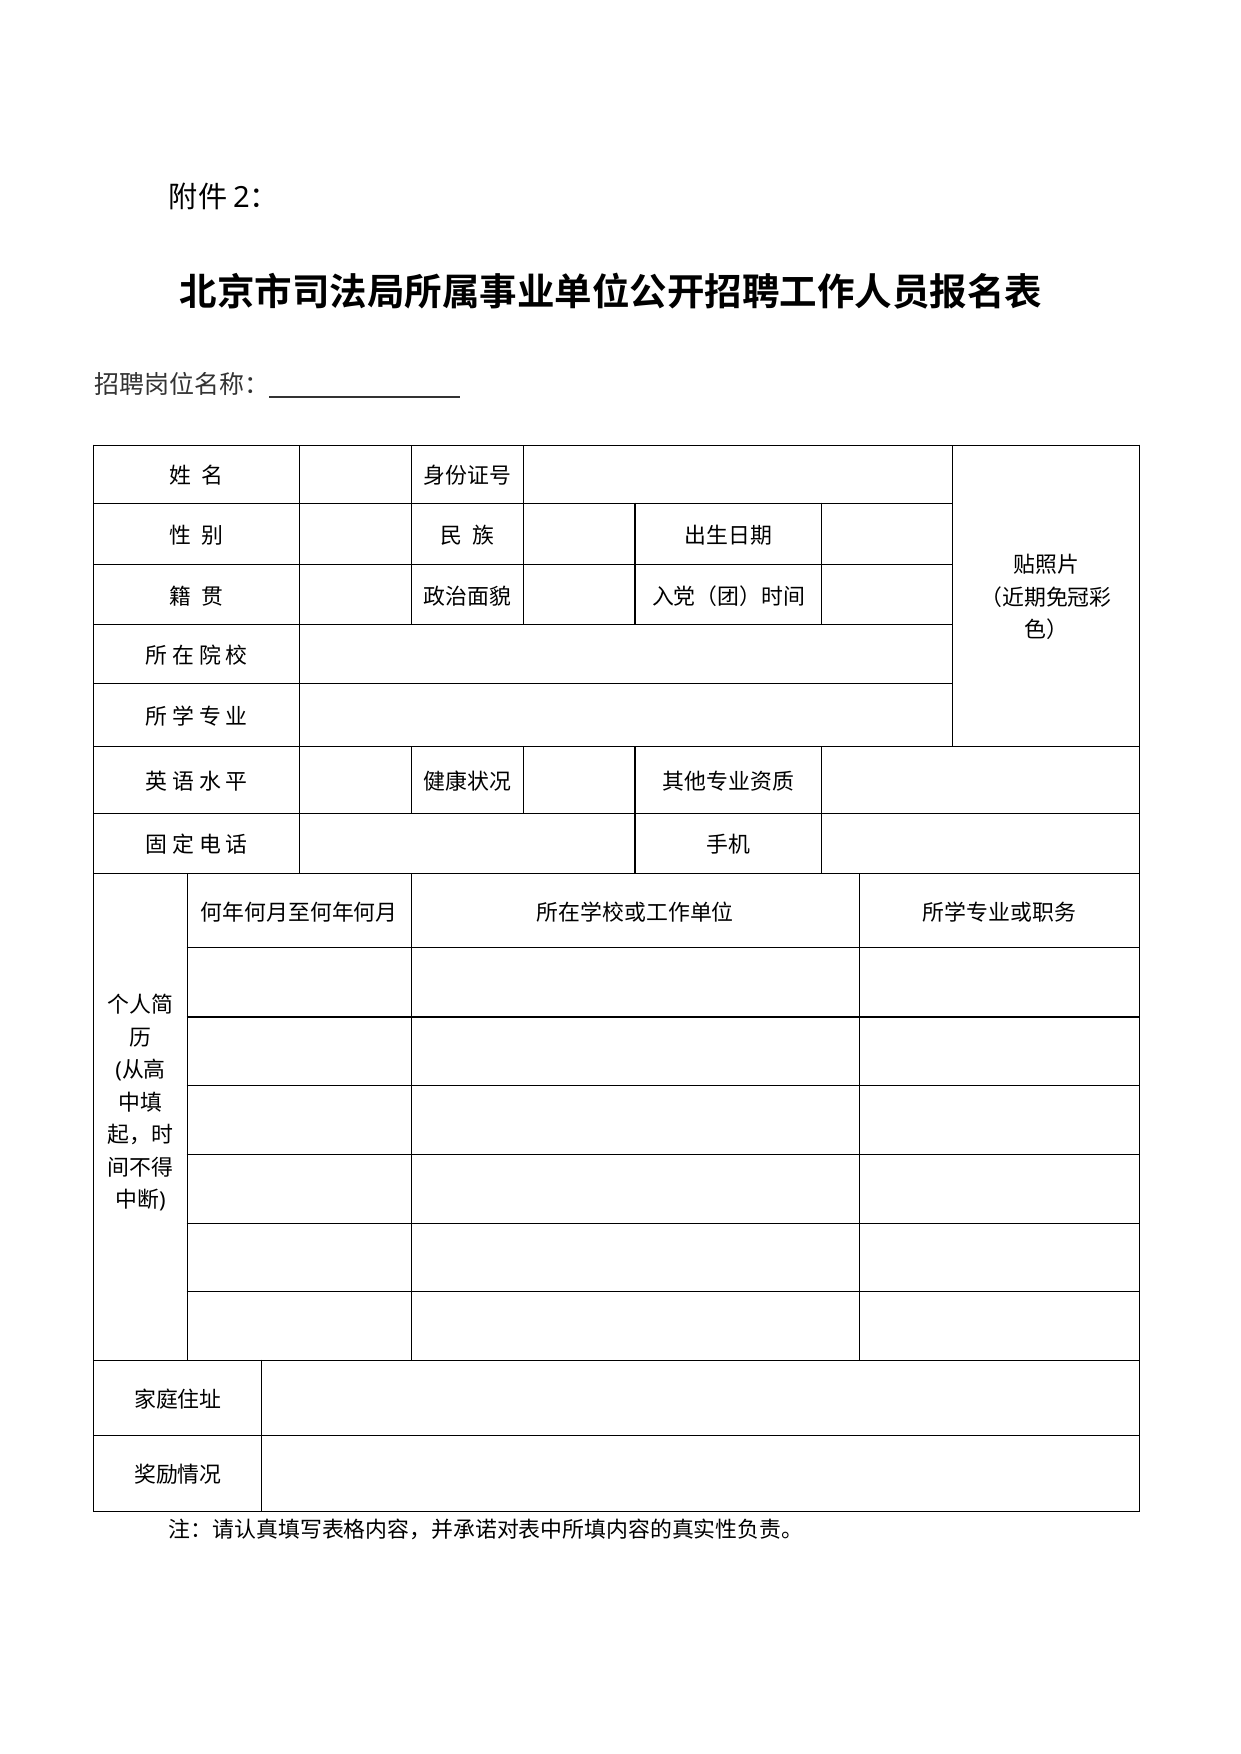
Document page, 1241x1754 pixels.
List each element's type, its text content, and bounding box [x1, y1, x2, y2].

table_cell 所在学校或工作单位 [412, 874, 859, 947]
table_cell 籍 贯 [94, 565, 299, 624]
table_cell 何年何月至何年何月 [188, 874, 411, 947]
table_cell 健康状况 [412, 747, 523, 813]
text 北京市司法局所属事业单位公开招聘工作人员报名表 [169, 256, 1053, 321]
table_cell [524, 504, 634, 564]
table_cell [524, 747, 634, 813]
table_header 姓 名 [94, 446, 299, 502]
table_cell 性 别 [94, 504, 299, 564]
table_cell [412, 1155, 859, 1223]
table_cell [412, 1292, 859, 1359]
table_cell [860, 1086, 1139, 1153]
table_cell [860, 1018, 1139, 1085]
table_cell [188, 1086, 411, 1153]
table_cell 个人简历 (从高中填起，时间不得中断) [94, 874, 187, 1359]
table_cell 政治面貌 [412, 565, 523, 624]
table_cell 入党（团）时间 [636, 565, 821, 624]
table_cell [300, 747, 411, 813]
table_cell [524, 565, 634, 624]
table_cell 所 学 专 业 [94, 684, 299, 746]
table_cell [412, 1018, 859, 1085]
table_cell 家庭住址 [94, 1361, 261, 1434]
table_cell 民 族 [412, 504, 523, 564]
table_cell [188, 1292, 411, 1359]
table_cell [188, 1018, 411, 1085]
table_cell [412, 1224, 859, 1291]
table_cell [262, 1436, 1139, 1511]
text 招聘岗位名称： [94, 350, 1053, 415]
table_cell [188, 1224, 411, 1291]
table_cell 固 定 电 话 [94, 814, 299, 873]
table_cell [860, 1224, 1139, 1291]
table_cell [300, 684, 952, 746]
table_cell [822, 747, 1139, 813]
table_cell [300, 814, 634, 873]
table_cell [188, 1155, 411, 1223]
text 注：请认真填写表格内容，并承诺对表中所填内容的真实性负责。 [169, 1512, 1053, 1544]
table_cell 所 在 院 校 [94, 625, 299, 683]
table_cell [412, 1086, 859, 1153]
text 附件2： [169, 162, 1053, 227]
table_header [300, 446, 411, 502]
table_cell [822, 504, 952, 564]
table_header 贴照片 （近期免冠彩色） [953, 446, 1139, 746]
table_cell [300, 565, 411, 624]
table_cell [300, 625, 952, 683]
table_cell [860, 948, 1139, 1016]
table_cell [188, 948, 411, 1016]
table_cell 所学专业或职务 [860, 874, 1139, 947]
table_cell [822, 565, 952, 624]
table_cell 出生日期 [636, 504, 821, 564]
table_cell 奖励情况 [94, 1436, 261, 1511]
table_cell [860, 1155, 1139, 1223]
table_cell [822, 814, 1139, 873]
table_cell 手机 [636, 814, 821, 873]
table_cell [262, 1361, 1139, 1434]
table_header 身份证号 [412, 446, 523, 502]
table_cell 英 语 水 平 [94, 747, 299, 813]
table_header [524, 446, 952, 502]
table_cell 其他专业资质 [636, 747, 821, 813]
table_cell [300, 504, 411, 564]
table_cell [412, 948, 859, 1016]
table_cell [860, 1292, 1139, 1359]
